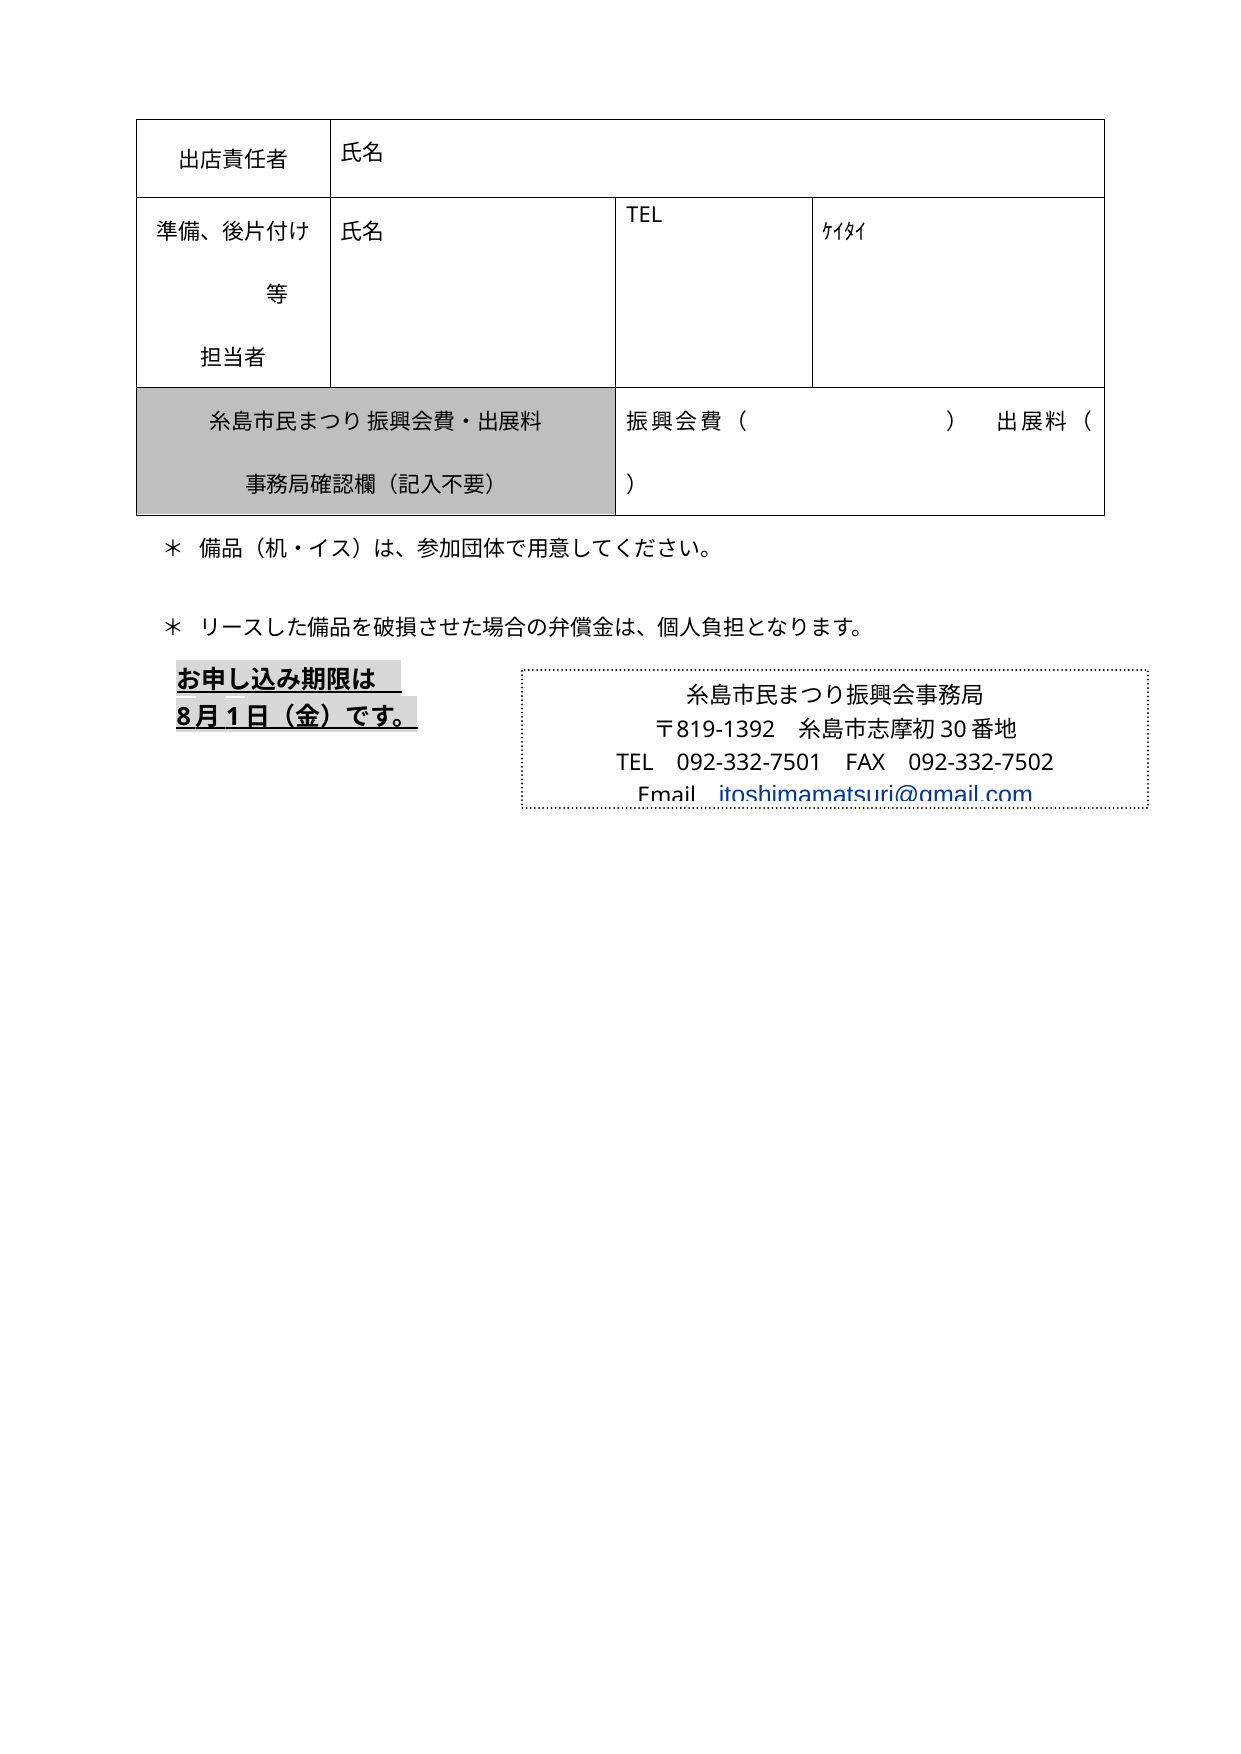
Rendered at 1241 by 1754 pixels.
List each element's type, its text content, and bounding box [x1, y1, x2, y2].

table_cell 氏名 [331, 120, 1104, 197]
table_cell 振興会費（ ） 出展料（ ） [616, 388, 1104, 514]
table_cell ｹｲﾀｲ [813, 198, 1104, 387]
table_cell TEL [616, 198, 812, 387]
table_cell 糸島市民まつり 振興会費・出展料 事務局確認欄（記入不要） [137, 388, 615, 514]
table_cell 出店責任者 [137, 120, 330, 197]
table_cell 氏名 [331, 198, 615, 387]
list リースした備品を破損させた場合の弁償金は、個人負担となります。 [162, 594, 1122, 658]
table_cell 準備、後片付け等 担当者 [137, 198, 330, 387]
list 備品（机・イス）は、参加団体で用意してください。 [162, 516, 1122, 579]
